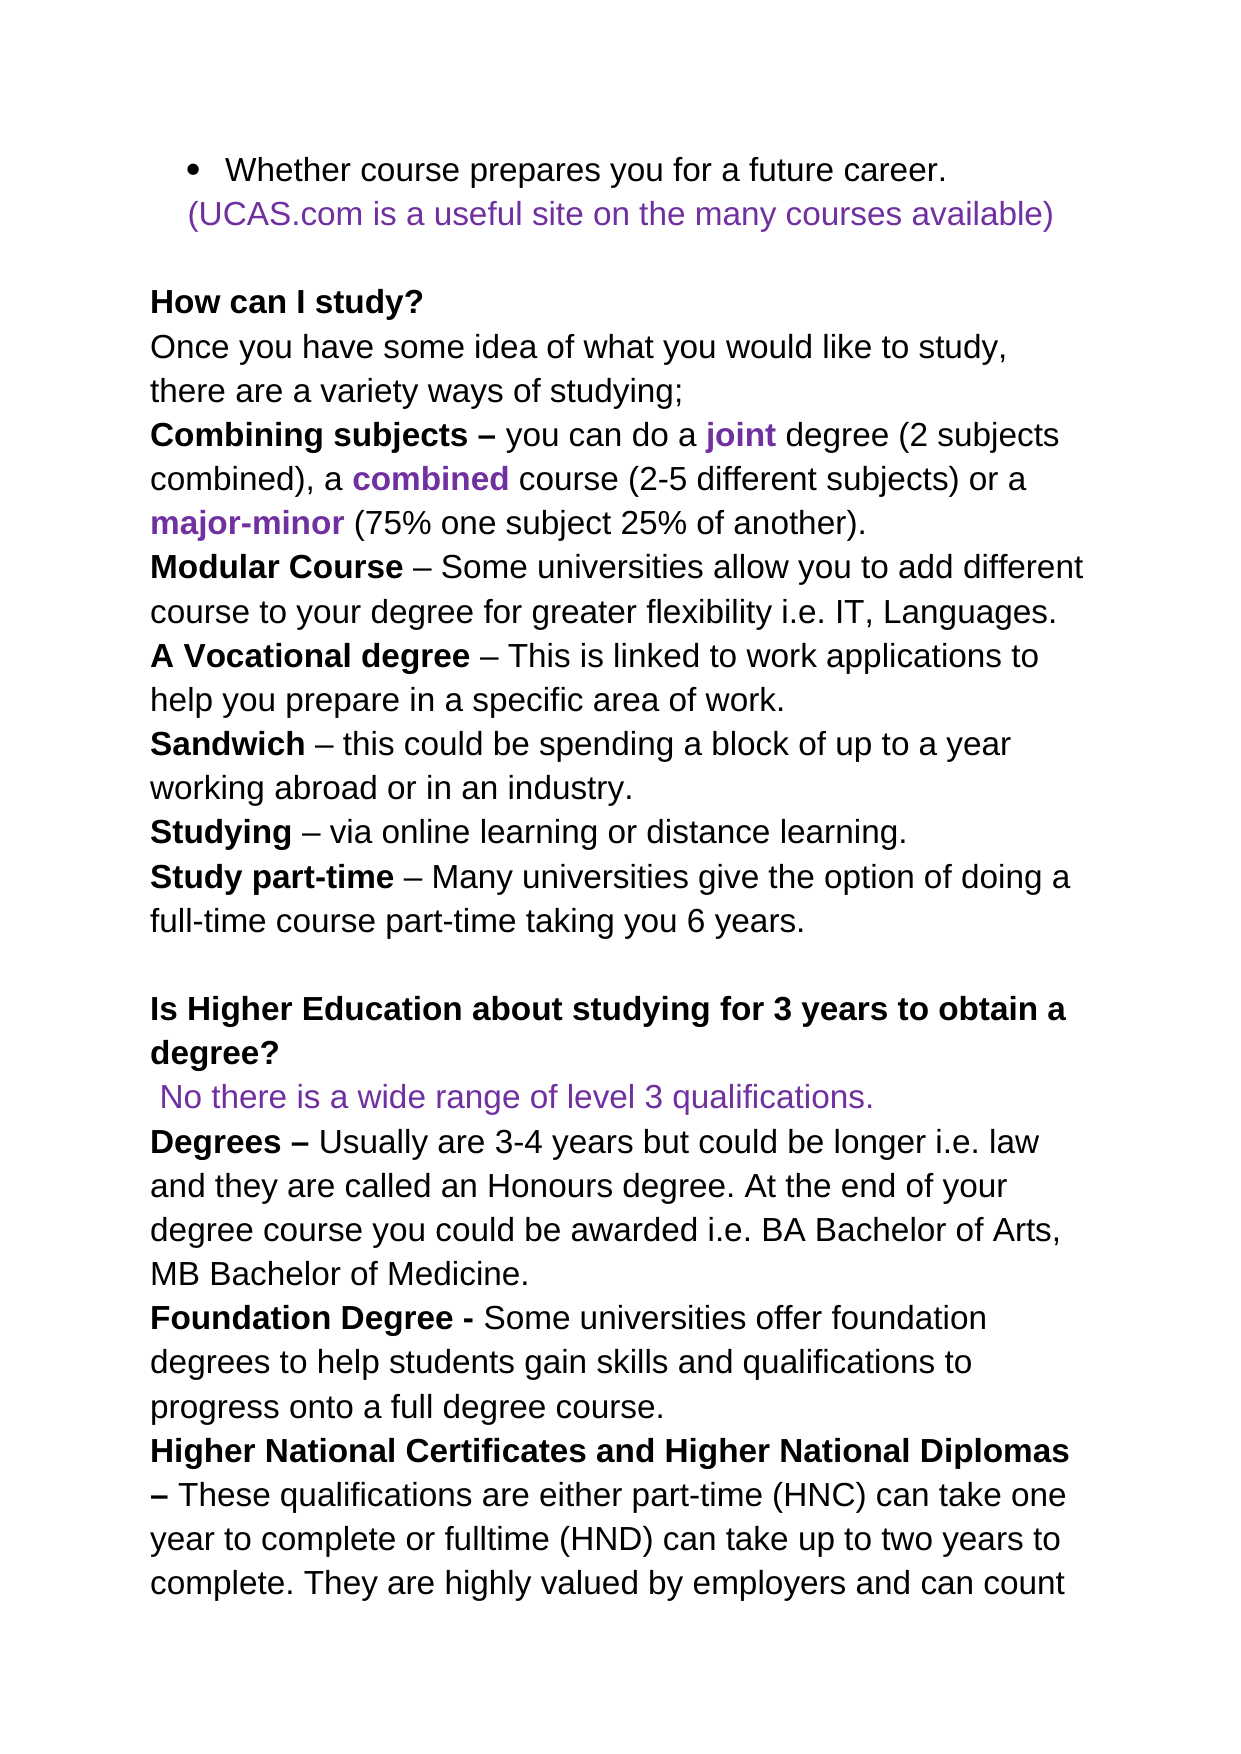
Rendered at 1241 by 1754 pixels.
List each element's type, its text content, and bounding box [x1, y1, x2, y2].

text How can I study? [150, 283, 1090, 321]
text Is Higher Education about studying for 3 years to obtain a degree? [150, 989, 1090, 1072]
text Study part-time – Many universities give the option of doing a full-time course part-time taking you 6 years. [150, 857, 1090, 939]
text No there is a wide range of level 3 qualifications. [150, 1078, 1090, 1116]
text (UCAS.com is a useful site on the many courses available) [187, 194, 1090, 233]
text Once you have some idea of what you would like to study, there are a variety ways of studying; [150, 327, 1090, 409]
text Modular Course – Some universities allow you to add different course to your degree for greater flexibility i.e. IT, Languages. [150, 548, 1090, 630]
text Studying – via online learning or distance learning. [150, 813, 1090, 851]
text A Vocational degree – This is linked to work applications to help you prepare in a specific area of work. [150, 636, 1090, 718]
text Degrees – Usually are 3-4 years but could be longer i.e. law and they are called an Honours degree. At the end of your degree course you could be awarded i.e. BA Bachelor of Arts, MB Bachelor of Medicine. [150, 1122, 1090, 1293]
text Sandwich – this could be spending a block of up to a year working abroad or in an industry. [150, 724, 1090, 807]
text Combining subjects – you can do a joint degree (2 subjects combined), a combined course (2-5 different subjects) or a major-minor (75% one subject 25% of another). [150, 415, 1090, 542]
list Whether course prepares you for a future career. [187, 150, 1090, 188]
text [150, 1431, 1090, 1602]
text Foundation Degree - Some universities offer foundation degrees to help students gain skills and qualifications to progress onto a full degree course. [150, 1298, 1090, 1425]
